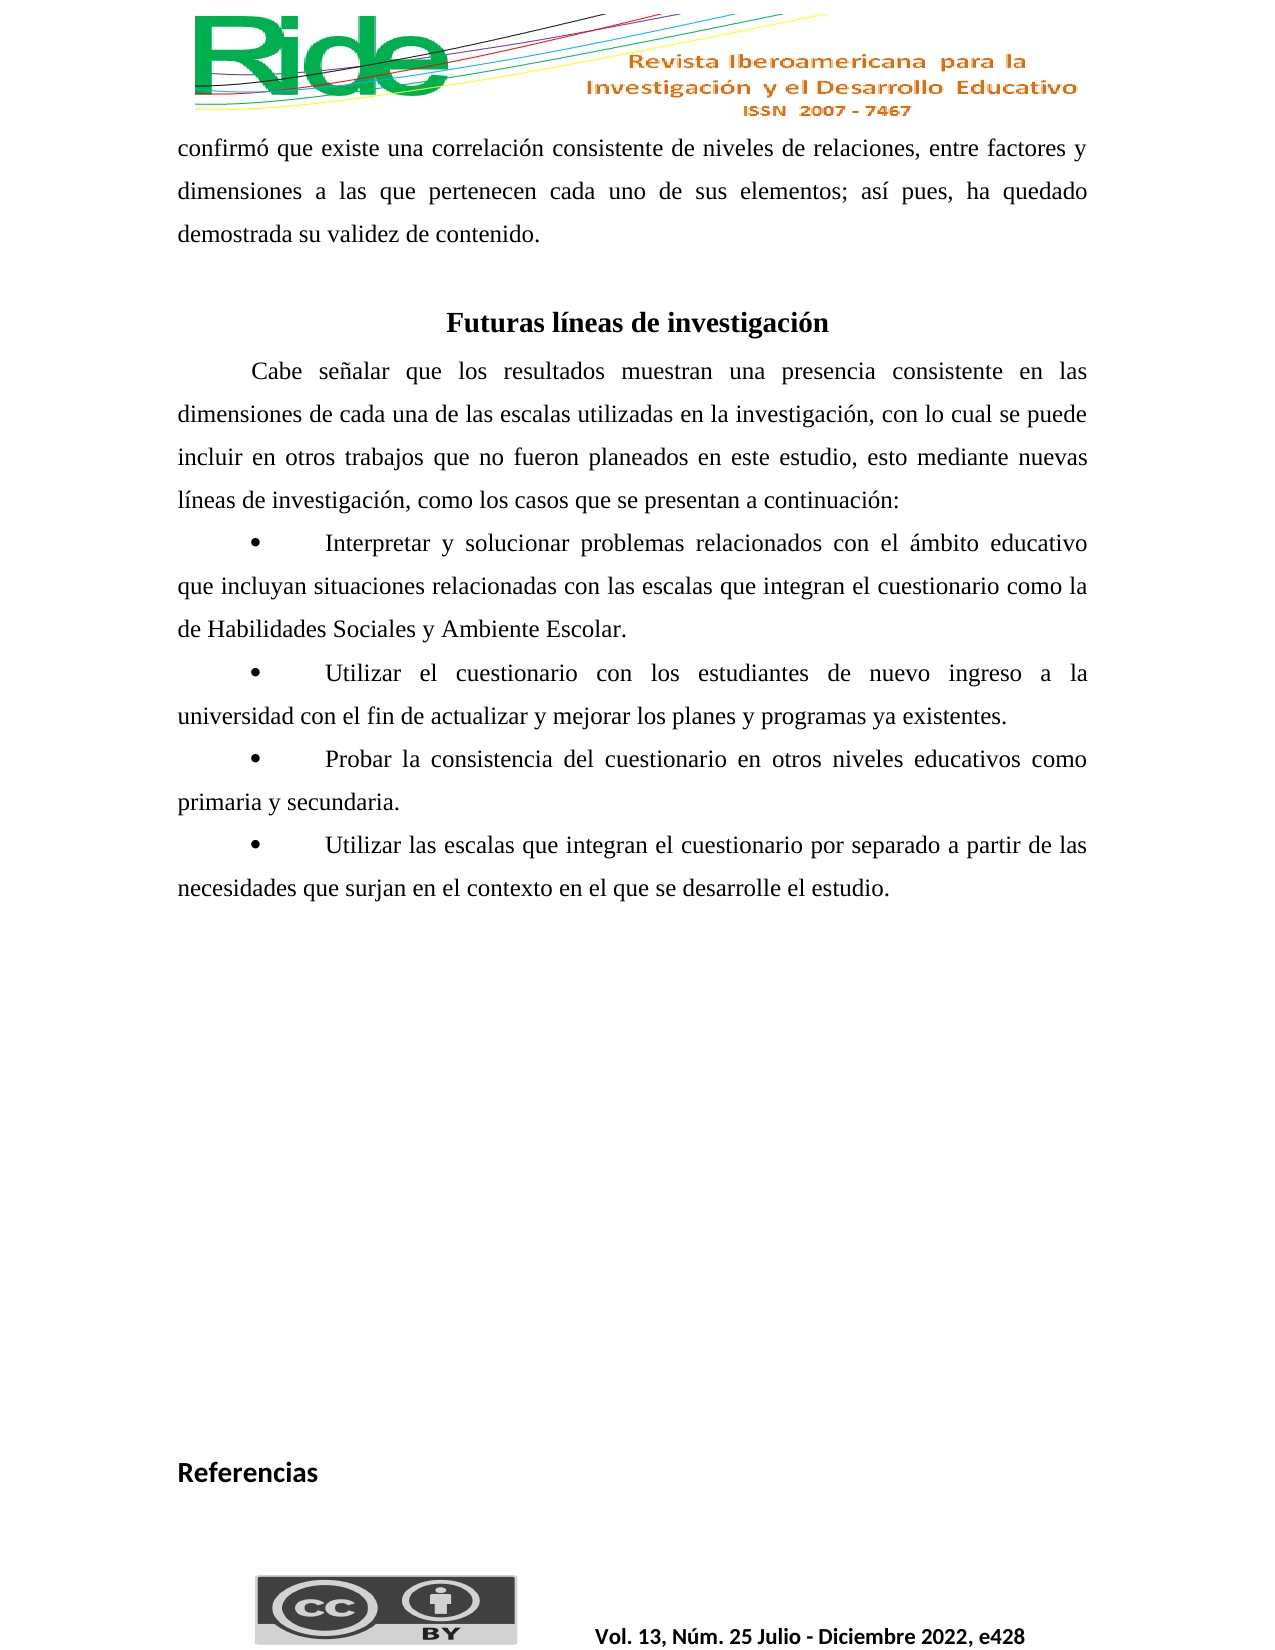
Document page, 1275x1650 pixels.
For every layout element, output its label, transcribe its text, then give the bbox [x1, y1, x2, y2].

list Utilizar las escalas que integran el cuestionario por separado a partir de las necesidades que surjan en el contexto en el que se desarrolle el estudio. [177, 830, 1088, 902]
text Futuras líneas de investigación [177, 305, 1098, 339]
text Cabe señalar que los resultados muestran una presencia consistente en las dimensiones de cada una de las escalas utilizadas en la investigación, con lo cual se puede incluir en otros trabajos que no fueron planeados en este estudio, esto mediante nuevas líneas de investigación, como los casos que se presentan a continuación: [177, 356, 1088, 514]
list Probar la consistencia del cuestionario en otros niveles educativos como primaria y secundaria. [177, 744, 1088, 816]
list Interpretar y solucionar problemas relacionados con el ámbito educativo que incluyan situaciones relacionadas con las escalas que integran el cuestionario como la de Habilidades Sociales y Ambiente Escolar. [177, 528, 1088, 643]
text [177, 133, 1088, 248]
list Utilizar el cuestionario con los estudiantes de nuevo ingreso a la universidad con el fin de actualizar y mejorar los planes y programas ya existentes. [177, 658, 1088, 729]
picture [254, 1575, 518, 1645]
text Referencias [177, 1454, 1098, 1489]
picture [194, 14, 1081, 119]
